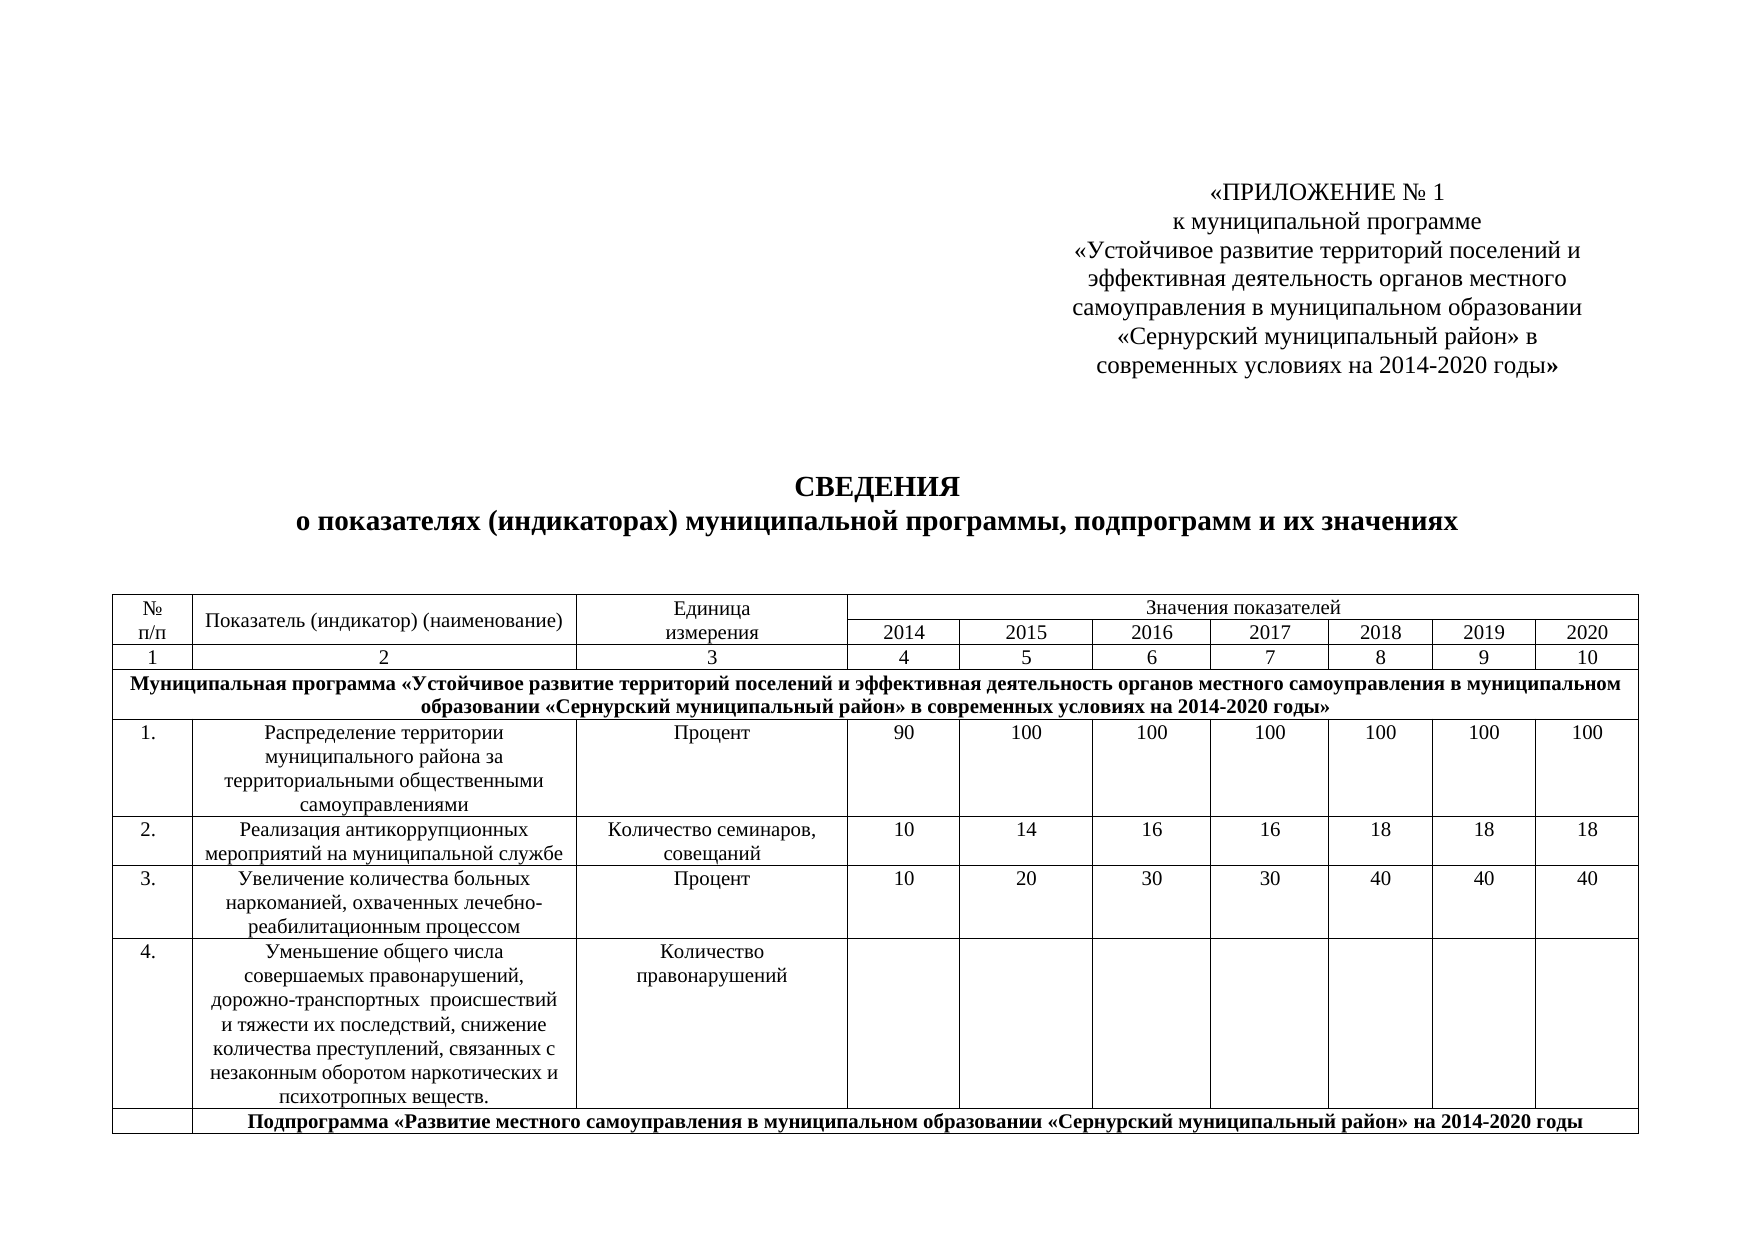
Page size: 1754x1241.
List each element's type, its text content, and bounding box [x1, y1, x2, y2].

table_cell 8 [1329, 645, 1432, 669]
text «Устойчивое развитие территорий поселений и эффективная деятельность органов местного самоуправления в муниципальном образовании «Сернурский муниципальный район» в современных условиях на 2014-2020 годы» [1048, 235, 1606, 378]
table_cell 2020 [1536, 620, 1638, 644]
table_cell Количество семинаров, совещаний [577, 817, 847, 865]
table_cell Муниципальная программа «Устойчивое развитие территорий поселений и эффективная деятельность органов местного самоуправления в муниципальном образовании «Сернурский муниципальный район» в современных условиях на 2014-2020 годы» [113, 670, 1638, 718]
table_cell 2 [193, 645, 576, 669]
table_cell Распределение территории муниципального района за территориальными общественными самоуправлениями [193, 720, 576, 816]
table_cell 16 [1093, 817, 1210, 865]
table_cell [1536, 939, 1638, 1108]
table_cell 40 [1536, 866, 1638, 938]
table_header Показатель (индикатор) (наименование) [193, 595, 576, 644]
table_cell 18 [1433, 817, 1535, 865]
table_cell Уменьшение общего числа совершаемых правонарушений, дорожно-транспортных происшествий и тяжести их последствий, снижение количества преступлений, связанных с незаконным оборотом наркотических и психотропных веществ. [193, 939, 576, 1108]
table_cell 18 [1536, 817, 1638, 865]
table_cell 2014 [848, 620, 959, 644]
table_cell 90 [848, 720, 959, 816]
table_cell [1093, 939, 1210, 1108]
table_cell 2018 [1329, 620, 1432, 644]
table_cell 1 [113, 645, 192, 669]
table_cell 16 [1211, 817, 1328, 865]
table_cell 10 [1536, 645, 1638, 669]
table_cell [960, 939, 1092, 1108]
table_header № п/п [113, 595, 192, 644]
table_cell [1433, 939, 1535, 1108]
subtitle СВЕДЕНИЯ [118, 469, 1636, 503]
table_cell 7 [1211, 645, 1328, 669]
table_cell 5 [960, 645, 1092, 669]
table_cell 100 [1536, 720, 1638, 816]
table_cell 100 [1211, 720, 1328, 816]
table_cell 4 [848, 645, 959, 669]
table_cell Увеличение количества больных наркоманией, охваченных лечебно-реабилитационным процессом [193, 866, 576, 938]
table_cell Количество правонарушений [577, 939, 847, 1108]
table_header Единица измерения [577, 595, 847, 644]
table_cell [113, 817, 192, 865]
table_header Значения показателей [848, 595, 1638, 619]
table_cell 40 [1433, 866, 1535, 938]
table_cell [113, 866, 192, 938]
table_cell Процент [577, 866, 847, 938]
table_cell [1329, 939, 1432, 1108]
table_cell 6 [1093, 645, 1210, 669]
table_cell 30 [1211, 866, 1328, 938]
table_cell Процент [577, 720, 847, 816]
table_cell 3 [577, 645, 847, 669]
table_cell [1211, 939, 1328, 1108]
table_cell [113, 720, 192, 816]
table_cell 2019 [1433, 620, 1535, 644]
table_cell 20 [960, 866, 1092, 938]
table_cell 100 [1433, 720, 1535, 816]
table_cell 2017 [1211, 620, 1328, 644]
table_cell [848, 939, 959, 1108]
table_cell Реализация антикоррупционных мероприятий на муниципальной службе [193, 817, 576, 865]
table_cell 40 [1329, 866, 1432, 938]
text «ПРИЛОЖЕНИЕ № 1 [1048, 177, 1606, 206]
table_cell 9 [1433, 645, 1535, 669]
table_cell [113, 1109, 192, 1133]
table_cell 100 [1329, 720, 1432, 816]
table_cell 100 [960, 720, 1092, 816]
table_cell 100 [1093, 720, 1210, 816]
subtitle о показателях (индикаторах) муниципальной программы, подпрограмм и их значениях [118, 503, 1636, 537]
text к муниципальной программе [1048, 206, 1606, 235]
table_cell 14 [960, 817, 1092, 865]
table_cell [113, 939, 192, 1108]
table_cell 10 [848, 817, 959, 865]
table_cell 18 [1329, 817, 1432, 865]
table_cell 10 [848, 866, 959, 938]
table_cell 2015 [960, 620, 1092, 644]
table_cell 2016 [1093, 620, 1210, 644]
table_cell Подпрограмма «Развитие местного самоуправления в муниципальном образовании «Сернурский муниципальный район» на 2014-2020 годы [193, 1109, 1638, 1133]
table_cell 30 [1093, 866, 1210, 938]
